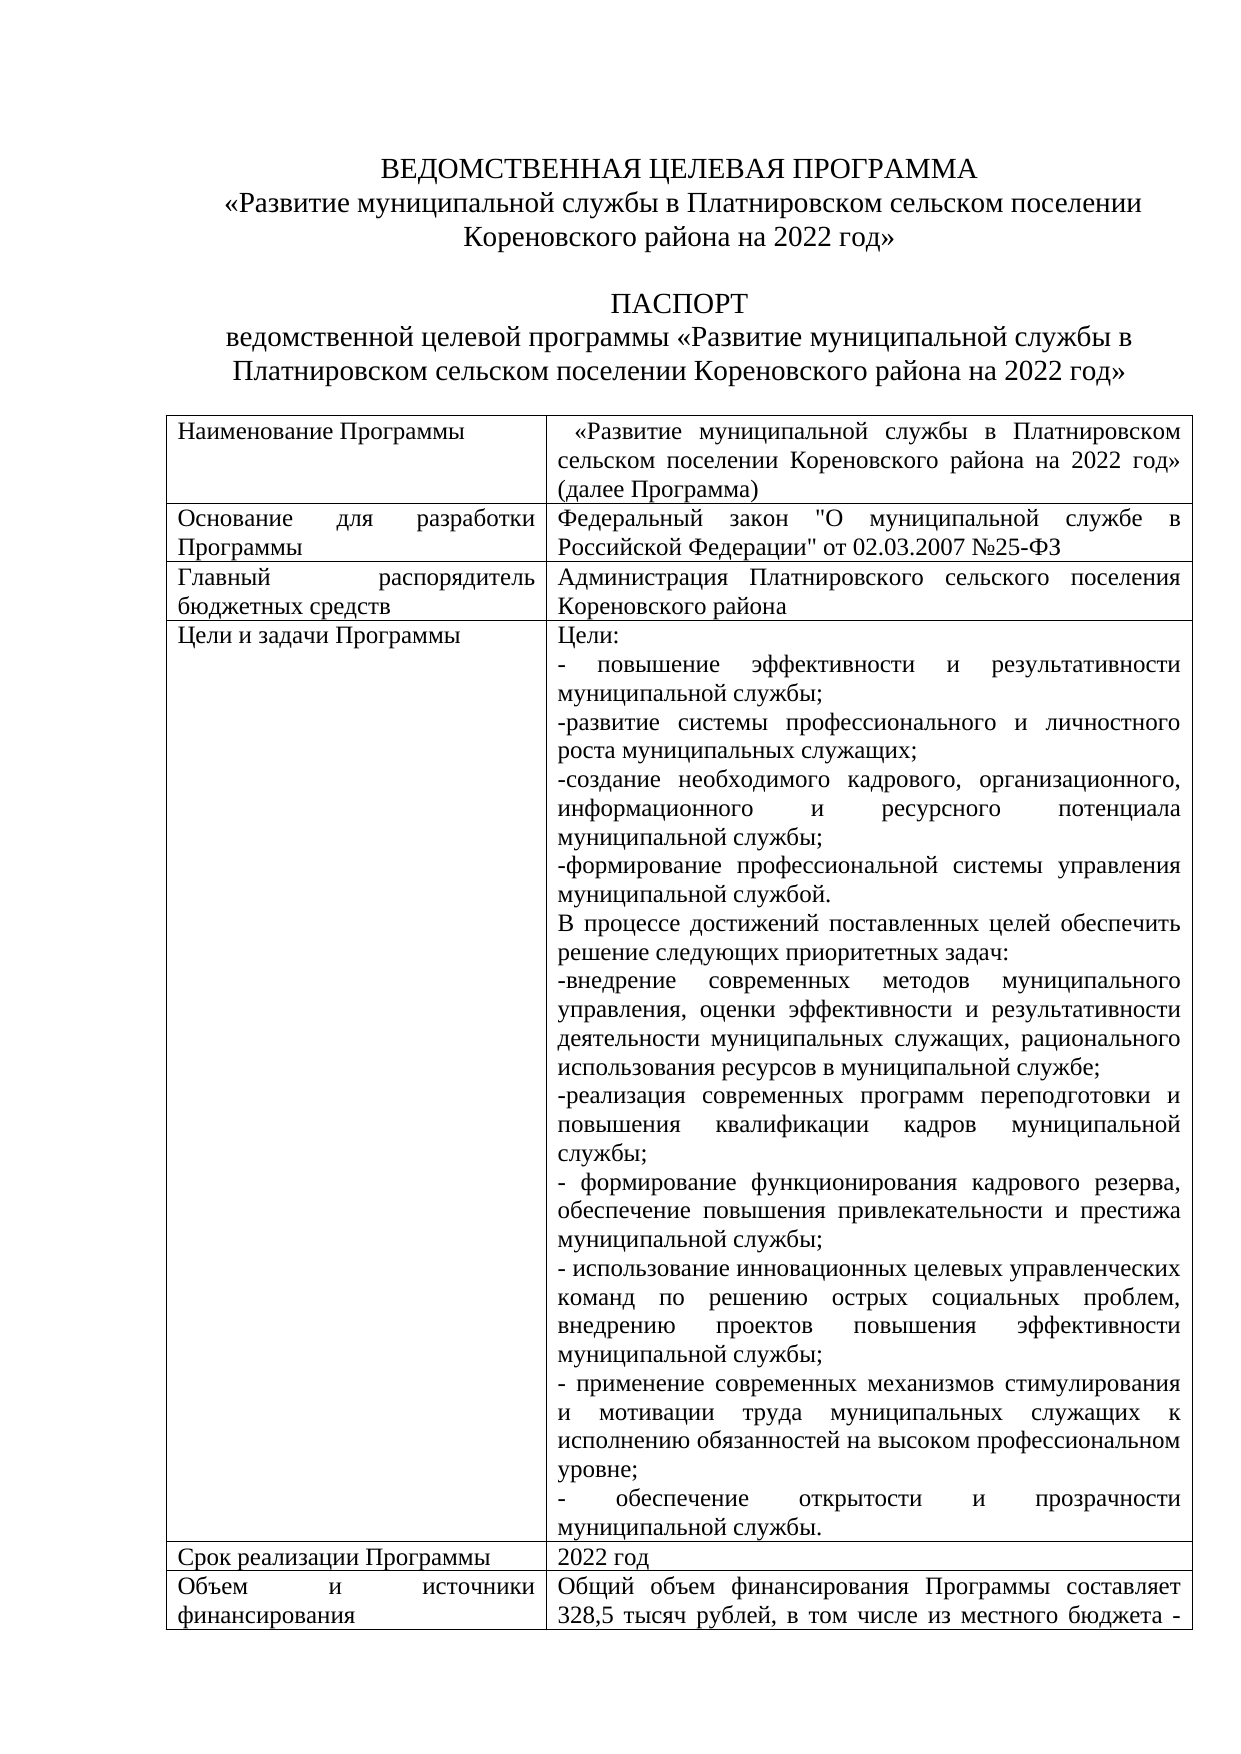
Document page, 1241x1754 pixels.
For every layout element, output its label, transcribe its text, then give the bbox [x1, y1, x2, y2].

table_cell Цели: - повышение эффективности и результативности муниципальной службы; -развитие системы профессионального и личностного роста муниципальных служащих; -создание необходимого кадрового, организационного, информационного и ресурсного потенциала муниципальной службы; -формирование профессиональной системы управления муниципальной службой. В процессе достижений поставленных целей обеспечить решение следующих приоритетных задач: -внедрение современных методов муниципального управления, оценки эффективности и результативности деятельности муниципальных служащих, рационального использования ресурсов в муниципальной службе; -реализация современных программ переподготовки и повышения квалификации кадров муниципальной службы; - формирование функционирования кадрового резерва, обеспечение повышения привлекательности и престижа муниципальной службы; - использование инновационных целевых управленческих команд по решению острых социальных проблем, внедрению проектов повышения эффективности муниципальной службы; - применение современных механизмов стимулирования и мотивации труда муниципальных служащих к исполнению обязанностей на высоком профессиональном уровне; - обеспечение открытости и прозрачности муниципальной службы. [547, 621, 1192, 1541]
table_cell Основание для разработки Программы [167, 504, 546, 561]
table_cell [547, 1571, 1192, 1629]
table_cell Цели и задачи Программы [167, 621, 546, 1541]
table_cell Срок реализации Программы [167, 1542, 546, 1570]
text ведомственной целевой программы «Развитие муниципальной службы в Платнировском сельском поселении Кореновского района на 2022 год» [177, 319, 1181, 386]
table_cell Федеральный закон "О муниципальной службе в Российской Федерации" от 02.03.2007 №25-ФЗ [547, 504, 1192, 561]
table_cell Главный распорядитель бюджетных средств [167, 562, 546, 619]
table_cell Администрация Платнировского сельского поселения Кореновского района [547, 562, 1192, 619]
table_cell 2022 год [547, 1542, 1192, 1570]
table_header «Развитие муниципальной службы в Платнировском сельском поселении Кореновского района на 2022 год» (далее Программа) [547, 416, 1192, 502]
text «Развитие муниципальной службы в Платнировском сельском поселении Кореновского района на 2022 год» [177, 185, 1181, 252]
table_header Наименование Программы [167, 416, 546, 502]
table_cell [167, 1571, 546, 1629]
text ВЕДОМСТВЕННАЯ ЦЕЛЕВАЯ ПРОГРАММА [177, 152, 1181, 185]
text ПАСПОРТ [177, 286, 1181, 319]
